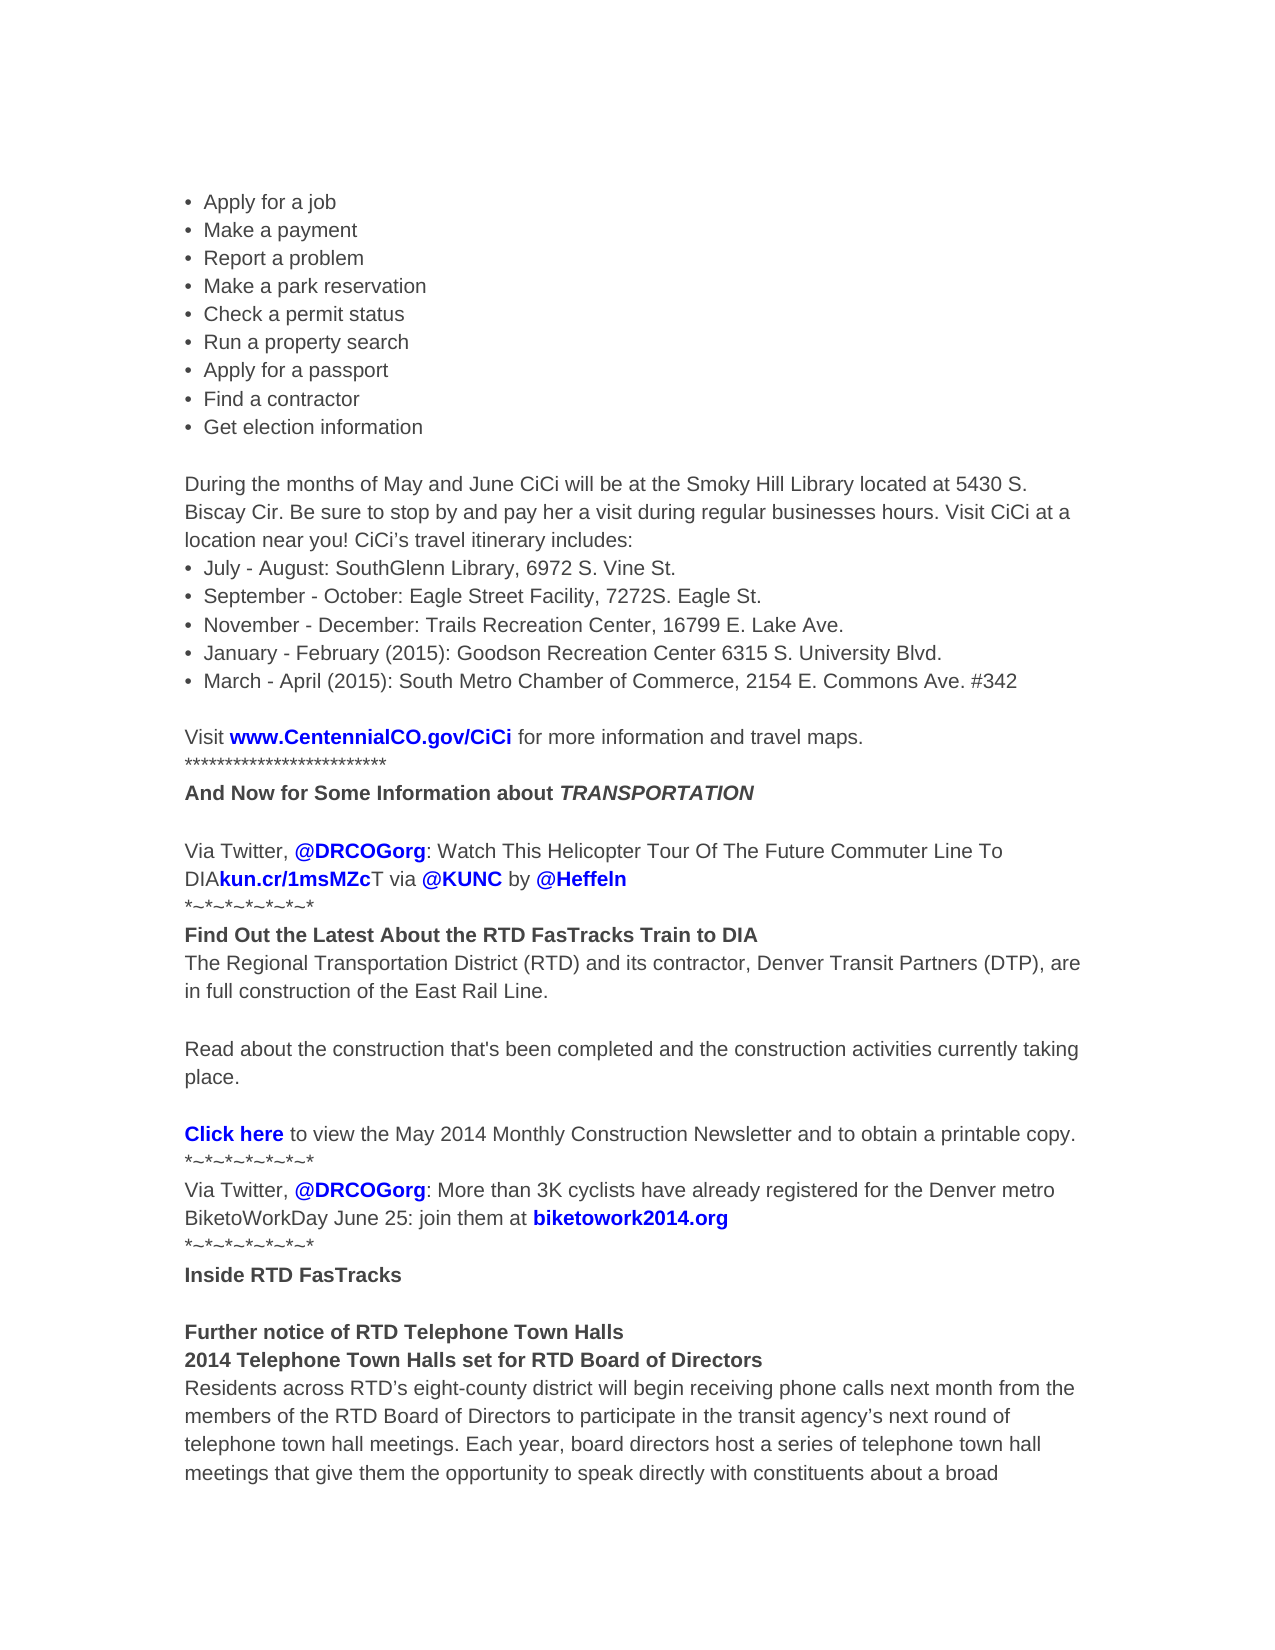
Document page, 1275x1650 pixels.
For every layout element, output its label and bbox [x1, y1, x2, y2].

table_header [150, 150, 1125, 1491]
